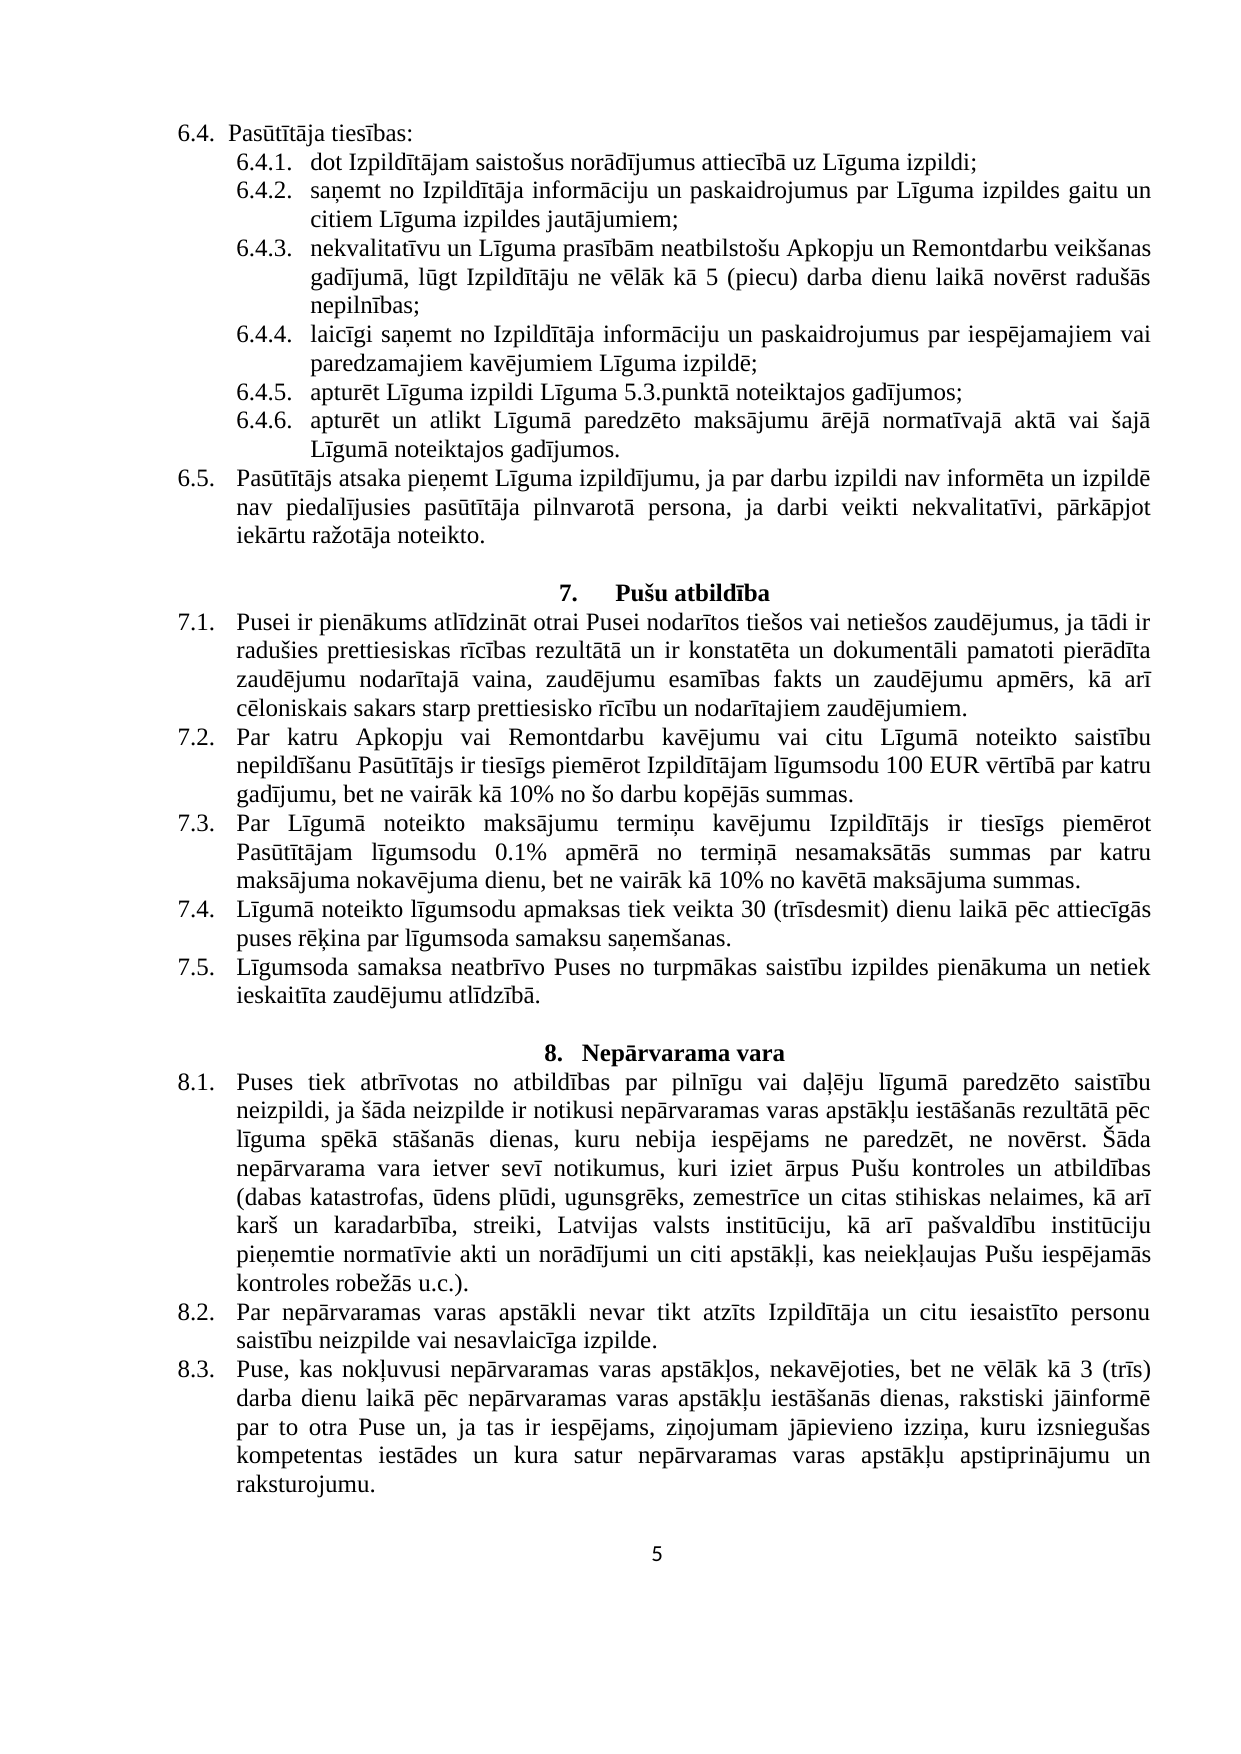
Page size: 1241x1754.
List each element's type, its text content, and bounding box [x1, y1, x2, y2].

list Līgumsoda samaksa neatbrīvo Puses no turpmākas saistību izpildes pienākuma un netiek ieskaitīta zaudējumu atlīdzībā. [177, 952, 1152, 1009]
list Pasūtītāja tiesības: [177, 118, 1152, 147]
list apturēt un atlikt Līgumā paredzēto maksājumu ārējā normatīvajā aktā vai šajā Līgumā noteiktajos gadījumos. [236, 406, 1152, 463]
list Pusei ir pienākums atlīdzināt otrai Pusei nodarītos tiešos vai netiešos zaudējumus, ja tādi ir radušies prettiesiskas rīcības rezultātā un ir konstatēta un dokumentāli pamatoti pierādīta zaudējumu nodarītajā vaina, zaudējumu esamības fakts un zaudējumu apmērs, kā arī cēloniskais sakars starp prettiesisko rīcību un nodarītajiem zaudējumiem. [177, 607, 1152, 722]
list apturēt Līguma izpildi Līguma 5.3.punktā noteiktajos gadījumos; [236, 377, 1152, 406]
list Līgumā noteikto līgumsodu apmaksas tiek veikta 30 (trīsdesmit) dienu laikā pēc attiecīgās puses rēķina par līgumsoda samaksu saņemšanas. [177, 894, 1152, 952]
list Par nepārvaramas varas apstākli nevar tikt atzīts Izpildītāja un citu iesaistīto personu saistību neizpilde vai nesavlaicīga izpilde. [177, 1297, 1152, 1354]
list laicīgi saņemt no Izpildītāja informāciju un paskaidrojumus par iespējamajiem vai paredzamajiem kavējumiem Līguma izpildē; [236, 319, 1152, 377]
list Puse, kas nokļuvusi nepārvaramas varas apstākļos, nekavējoties, bet ne vēlāk kā 3 (trīs) darba dienu laikā pēc nepārvaramas varas apstākļu iestāšanās dienas, rakstiski jāinformē par to otra Puse un, ja tas ir iespējams, ziņojumam jāpievieno izziņa, kuru izsniegušas kompetentas iestādes un kura satur nepārvaramas varas apstākļu apstiprinājumu un raksturojumu. [177, 1354, 1152, 1498]
list nekvalitatīvu un Līguma prasībām neatbilstošu Apkopju un Remontdarbu veikšanas gadījumā, lūgt Izpildītāju ne vēlāk kā 5 (piecu) darba dienu laikā novērst radušās nepilnības; [236, 233, 1152, 319]
list dot Izpildītājam saistošus norādījumus attiecībā uz Līguma izpildi; [236, 147, 1152, 176]
list Pasūtītājs atsaka pieņemt Līguma izpildījumu, ja par darbu izpildi nav informēta un izpildē nav piedalījusies pasūtītāja pilnvarotā persona, ja darbi veikti nekvalitatīvi, pārkāpjot iekārtu ražotāja noteikto. [177, 463, 1152, 549]
list Par katru Apkopju vai Remontdarbu kavējumu vai citu Līgumā noteikto saistību nepildīšanu Pasūtītājs ir tiesīgs piemērot Izpildītājam līgumsodu 100 EUR vērtībā par katru gadījumu, bet ne vairāk kā 10% no šo darbu kopējās summas. [177, 722, 1152, 808]
list Pušu atbildība [177, 578, 1152, 607]
list saņemt no Izpildītāja informāciju un paskaidrojumus par Līguma izpildes gaitu un citiem Līguma izpildes jautājumiem; [236, 176, 1152, 233]
list Puses tiek atbrīvotas no atbildības par pilnīgu vai daļēju līgumā paredzēto saistību neizpildi, ja šāda neizpilde ir notikusi nepārvaramas varas apstākļu iestāšanās rezultātā pēc līguma spēkā stāšanās dienas, kuru nebija iespējams ne paredzēt, ne novērst. Šāda nepārvarama vara ietver sevī notikumus, kuri iziet ārpus Pušu kontroles un atbildības (dabas katastrofas, ūdens plūdi, ugunsgrēks, zemestrīce un citas stihiskas nelaimes, kā arī karš un karadarbība, streiki, Latvijas valsts institūciju, kā arī pašvaldību institūciju pieņemtie normatīvie akti un norādījumi un citi apstākļi, kas neiekļaujas Pušu iespējamās kontroles robežās u.c.). [177, 1067, 1152, 1297]
list Par Līgumā noteikto maksājumu termiņu kavējumu Izpildītājs ir tiesīgs piemērot Pasūtītājam līgumsodu 0.1% apmērā no termiņā nesamaksātās summas par katru maksājuma nokavējuma dienu, bet ne vairāk kā 10% no kavētā maksājuma summas. [177, 808, 1152, 894]
list Nepārvarama vara [177, 1038, 1152, 1067]
